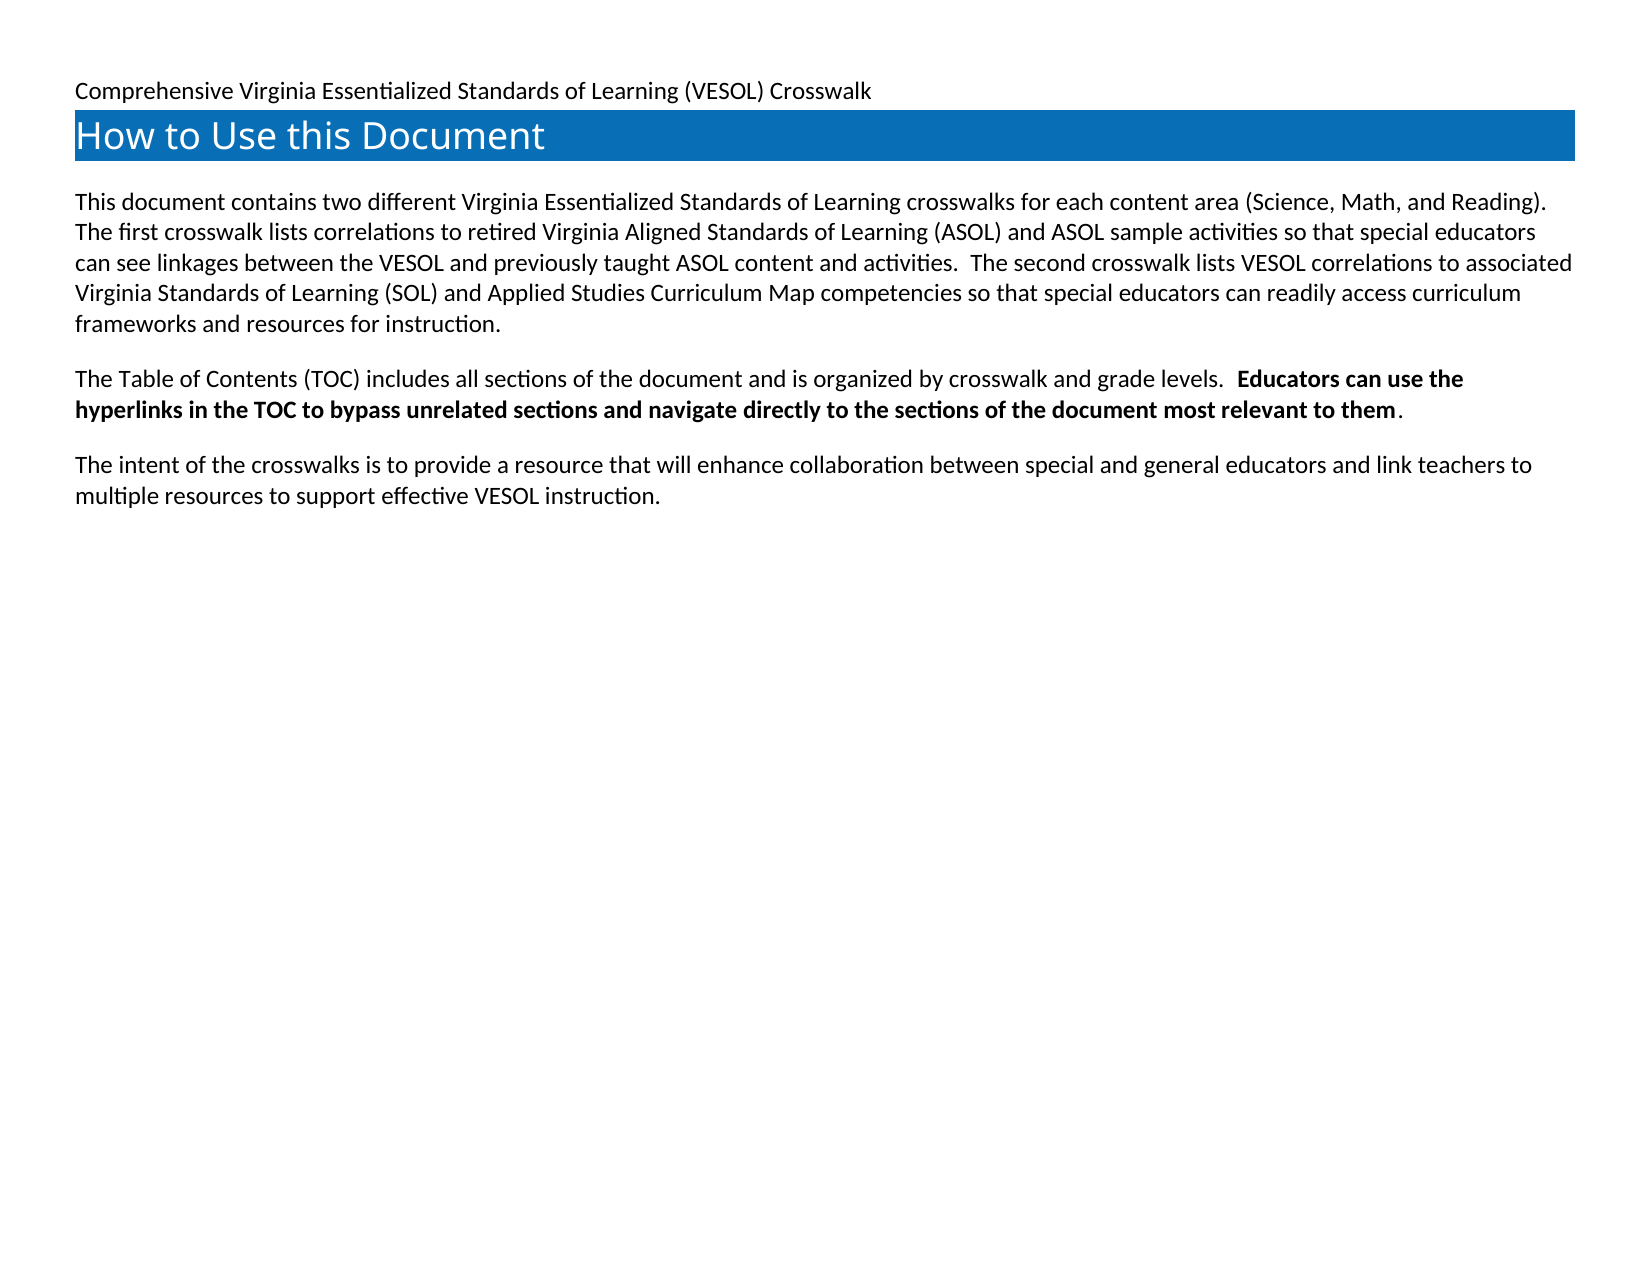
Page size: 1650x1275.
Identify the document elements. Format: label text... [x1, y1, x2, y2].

text The intent of the crosswalks is to provide a resource that will enhance collaboration between special and general educators and link teachers to multiple resources to support effective VESOL instruction. [75, 449, 1575, 510]
text Comprehensive Virginia Essentialized Standards of Learning (VESOL) Crosswalk [75, 75, 1575, 106]
text This document contains two different Virginia Essentialized Standards of Learning crosswalks for each content area (Science, Math, and Reading). The first crosswalk lists correlations to retired Virginia Aligned Standards of Learning (ASOL) and ASOL sample activities so that special educators can see linkages between the VESOL and previously taught ASOL content and activities. The second crosswalk lists VESOL correlations to associated Virginia Standards of Learning (SOL) and Applied Studies Curriculum Map competencies so that special educators can readily access curriculum frameworks and resources for instruction. [75, 186, 1575, 338]
text The Table of Contents (TOC) includes all sections of the document and is organized by crosswalk and grade levels. Educators can use the hyperlinks in the TOC to bypass unrelated sections and navigate directly to the sections of the document most relevant to them. [75, 363, 1575, 424]
subtitle How to Use this Document [75, 110, 1575, 161]
